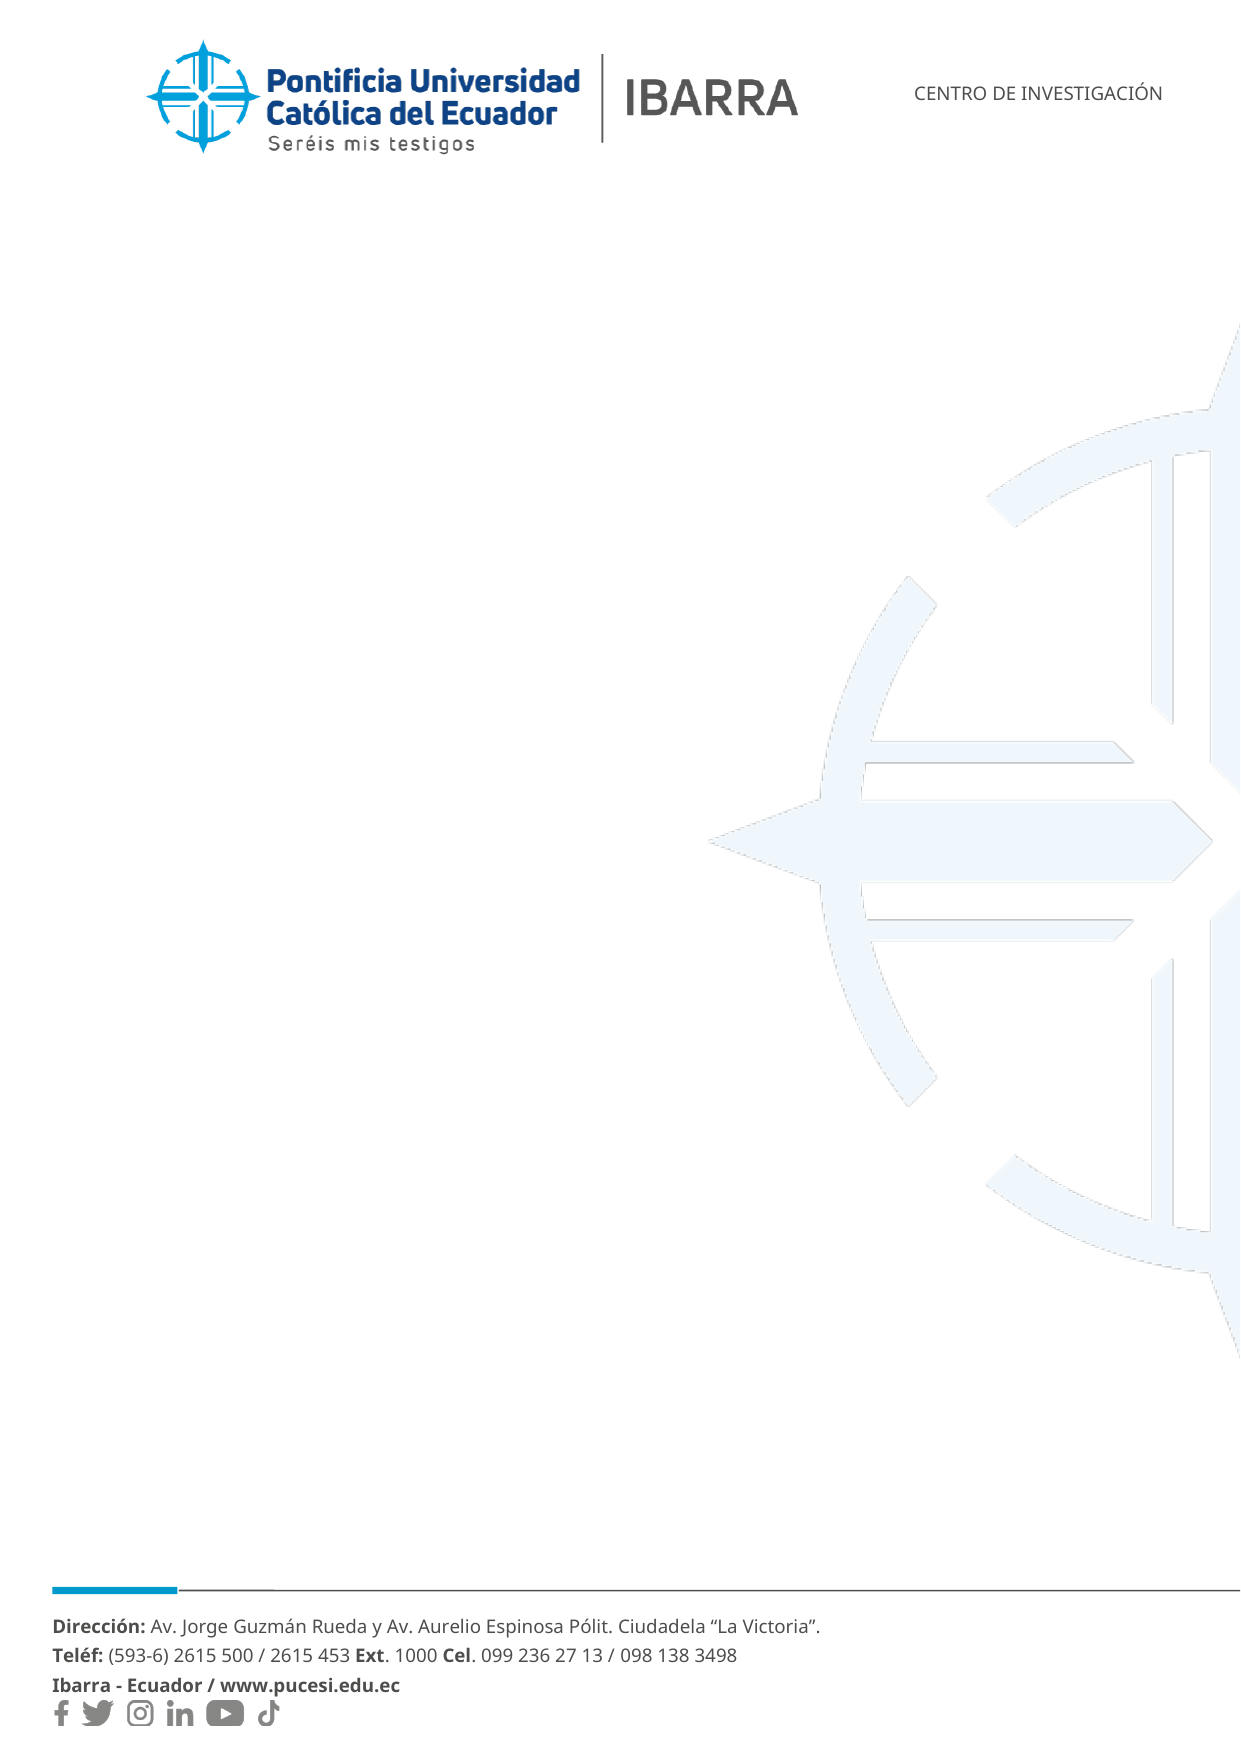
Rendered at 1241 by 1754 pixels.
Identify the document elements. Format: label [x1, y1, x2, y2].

picture [54, 1700, 280, 1726]
picture [701, 300, 1241, 1386]
picture [142, 39, 812, 163]
